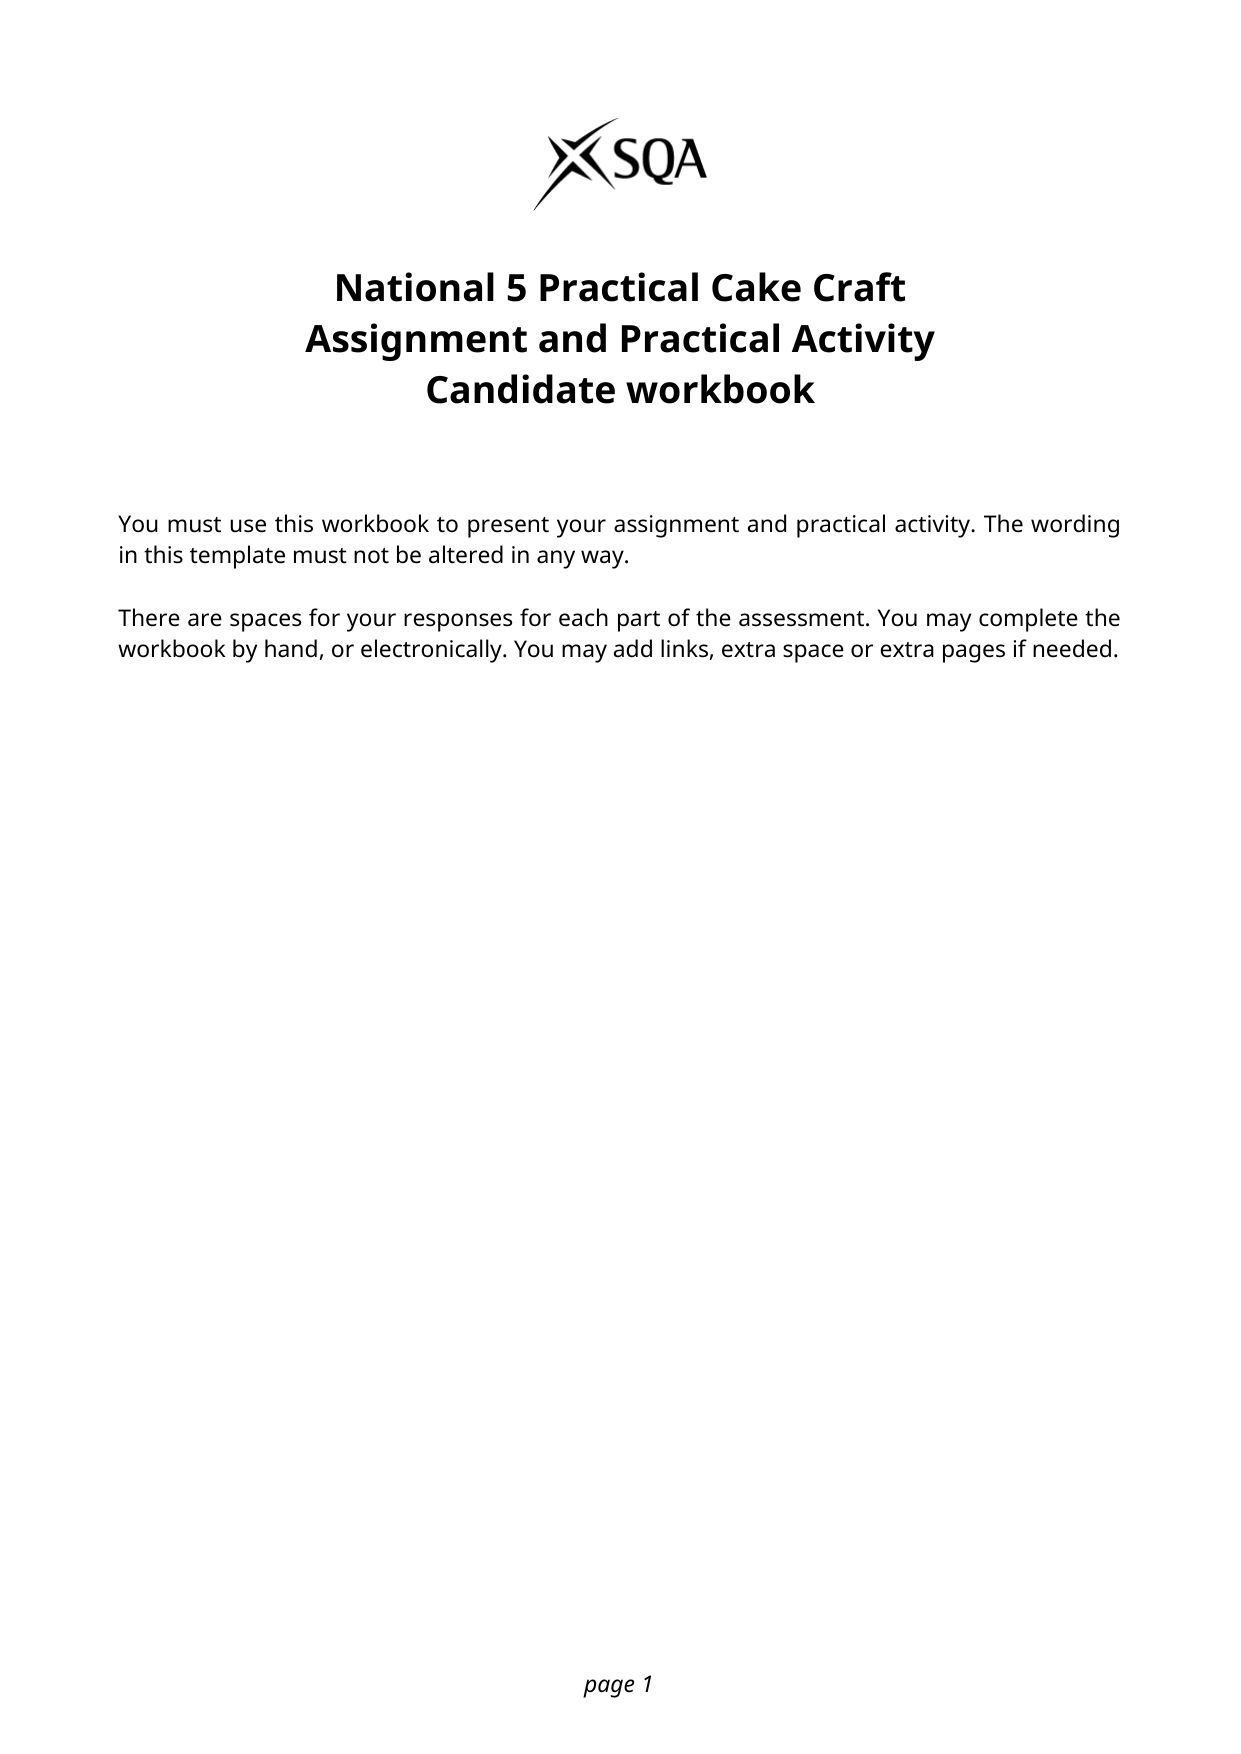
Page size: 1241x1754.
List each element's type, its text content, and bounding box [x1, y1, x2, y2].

text Assignment and Practical Activity [118, 312, 1122, 363]
text There are spaces for your responses for each part of the assessment. You may complete the workbook by hand, or electronically. You may add links, extra space or extra pages if needed. [118, 602, 1122, 664]
text You must use this workbook to present your assignment and practical activity. The wording in this template must not be altered in any way. [118, 508, 1122, 571]
text National 5 Practical Cake Craft [118, 261, 1122, 312]
picture [533, 118, 707, 211]
text Candidate workbook [118, 363, 1122, 414]
